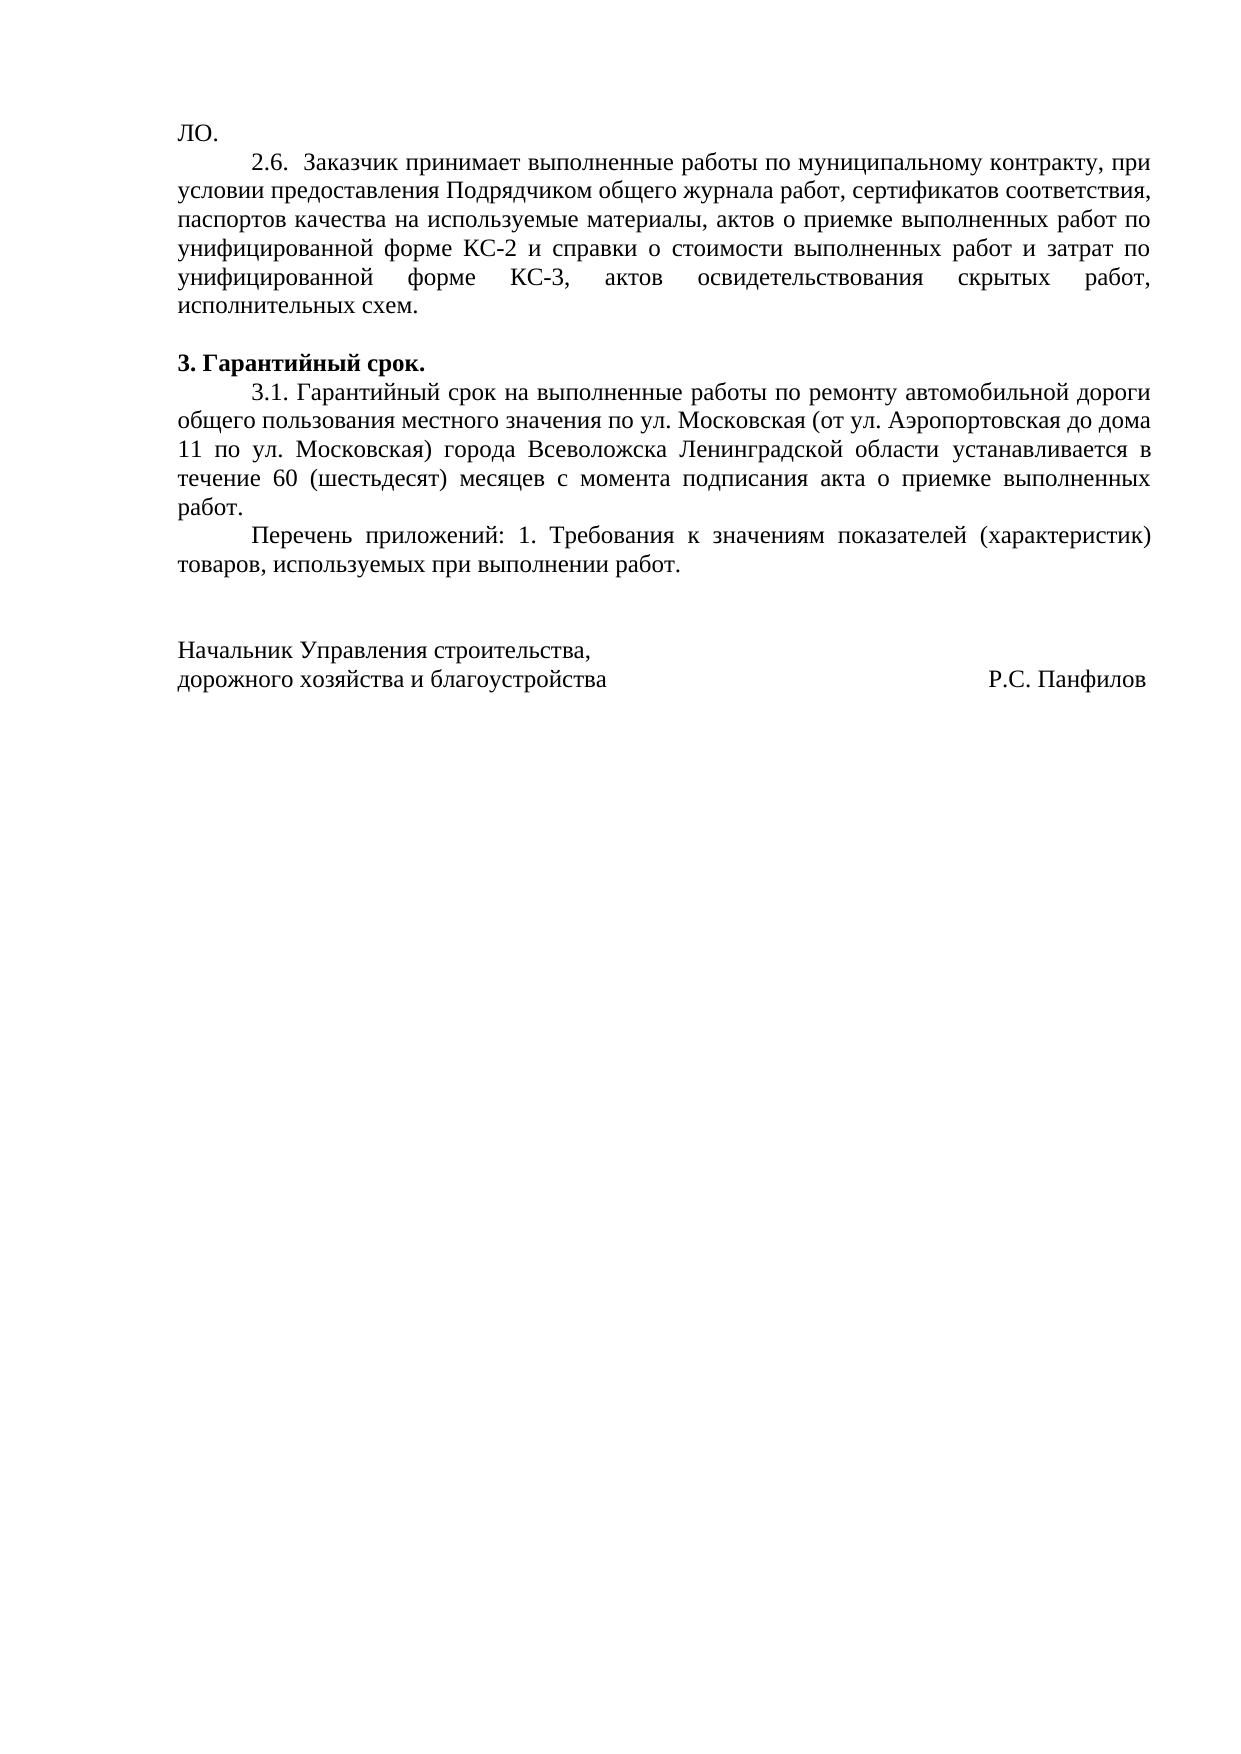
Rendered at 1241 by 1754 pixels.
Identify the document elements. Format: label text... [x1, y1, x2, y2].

text дорожного хозяйства и благоустройства Р.С. Панфилов [177, 664, 1152, 693]
text 3.1. Гарантийный срок на выполненные работы по ремонту автомобильной дороги общего пользования местного значения по ул. Московская (от ул. Аэропортовская до дома 11 по ул. Московская) города Всеволожска Ленинградской области устанавливается в течение 60 (шестьдесят) месяцев с момента подписания акта о приемке выполненных работ. [177, 377, 1152, 521]
text 2.6. Заказчик принимает выполненные работы по муниципальному контракту, при условии предоставления Подрядчиком общего журнала работ, сертификатов соответствия, паспортов качества на используемые материалы, актов о приемке выполненных работ по унифицированной форме КС-2 и справки о стоимости выполненных работ и затрат по унифицированной форме КС-3, актов освидетельствования скрытых работ, исполнительных схем. [177, 147, 1152, 319]
text 3. Гарантийный срок. [177, 348, 1152, 377]
text Перечень приложений: 1. Требования к значениям показателей (характеристик) товаров, используемых при выполнении работ. [177, 521, 1152, 578]
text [177, 118, 1152, 147]
text Начальник Управления строительства, [177, 636, 1152, 664]
